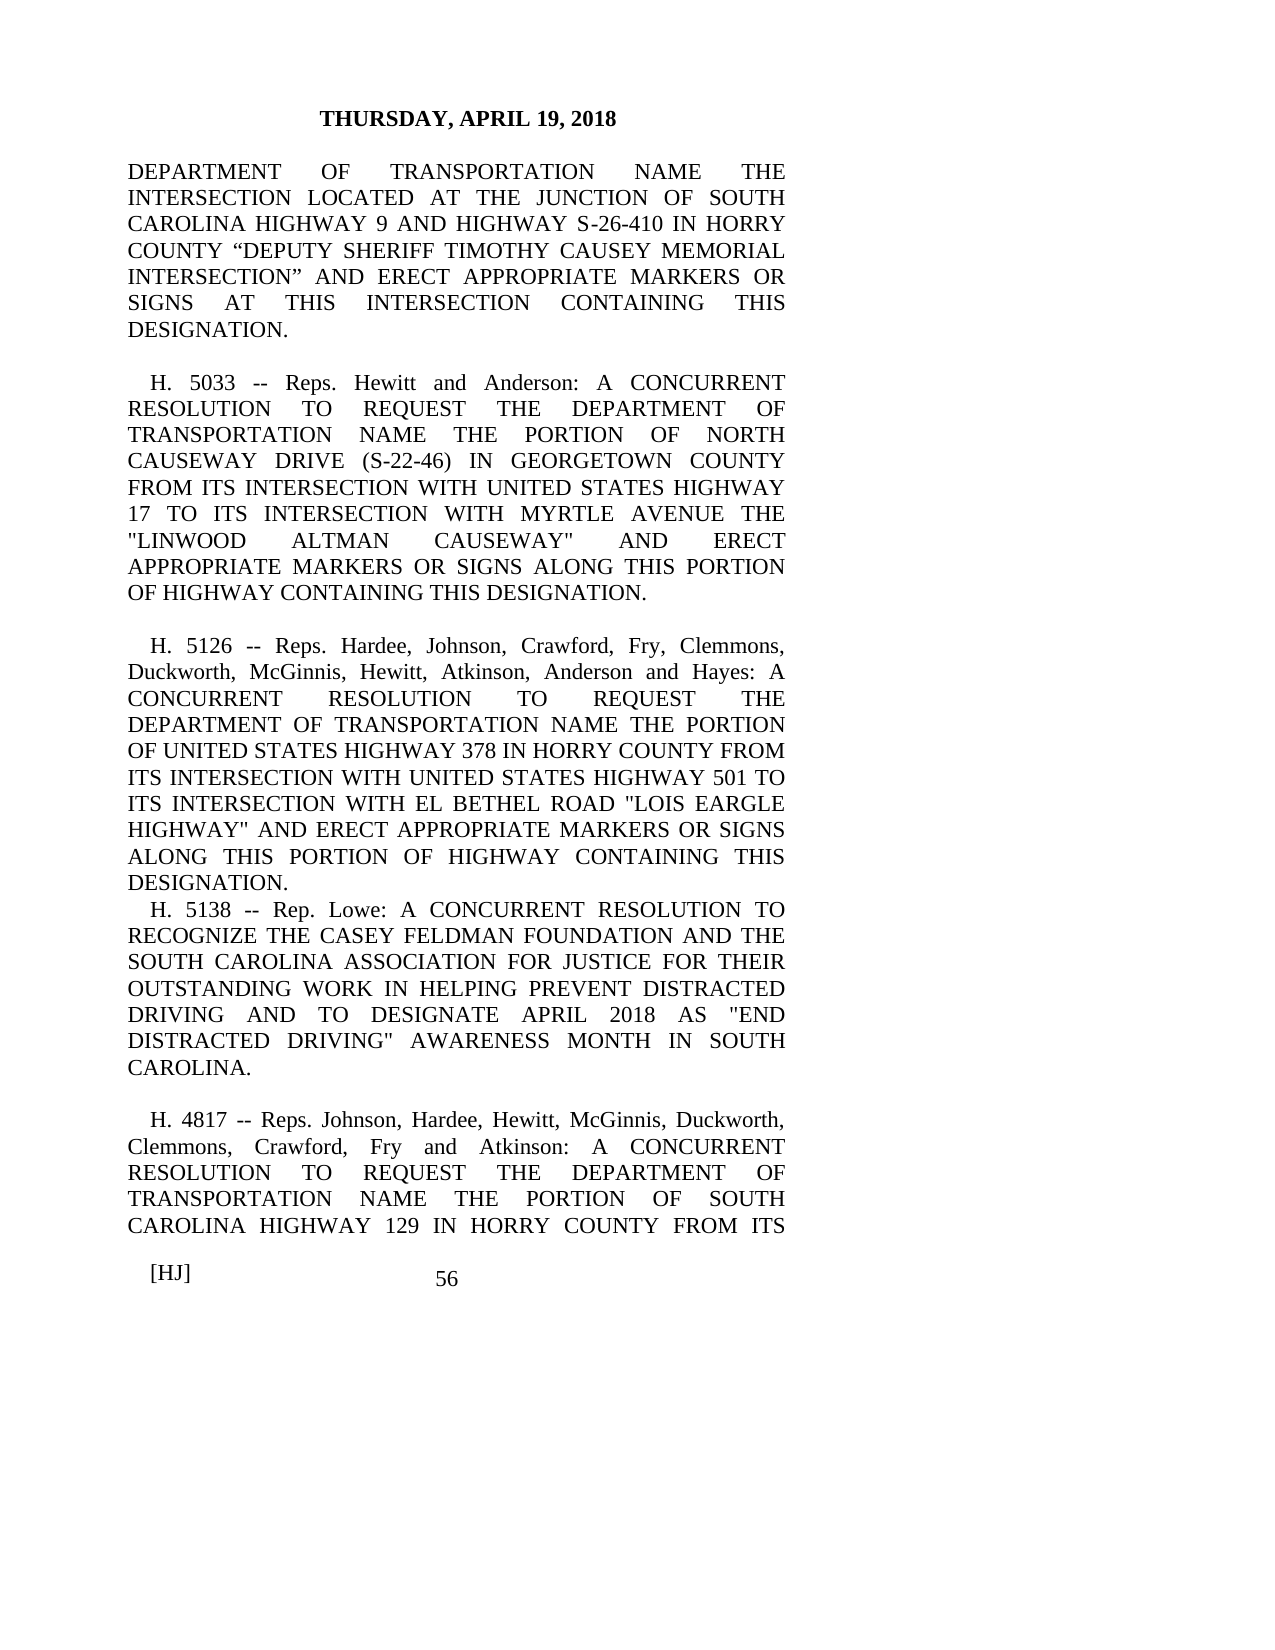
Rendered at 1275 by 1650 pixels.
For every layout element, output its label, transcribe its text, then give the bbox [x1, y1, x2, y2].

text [127, 158, 786, 342]
text H. 5138 -- Rep. Lowe: A CONCURRENT RESOLUTION TO RECOGNIZE THE CASEY FELDMAN FOUNDATION AND THE SOUTH CAROLINA ASSOCIATION FOR JUSTICE FOR THEIR OUTSTANDING WORK IN HELPING PREVENT DISTRACTED DRIVING AND TO DESIGNATE APRIL 2018 AS "END DISTRACTED DRIVING" AWARENESS MONTH IN SOUTH CAROLINA. [127, 896, 786, 1080]
text H. 5033 -- Reps. Hewitt and Anderson: A CONCURRENT RESOLUTION TO REQUEST THE DEPARTMENT OF TRANSPORTATION NAME THE PORTION OF NORTH CAUSEWAY DRIVE (S-22-46) IN GEORGETOWN COUNTY FROM ITS INTERSECTION WITH UNITED STATES HIGHWAY 17 TO ITS INTERSECTION WITH MYRTLE AVENUE THE "LINWOOD ALTMAN CAUSEWAY" AND ERECT APPROPRIATE MARKERS OR SIGNS ALONG THIS PORTION OF HIGHWAY CONTAINING THIS DESIGNATION. [127, 368, 786, 606]
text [127, 1106, 786, 1238]
text H. 5126 -- Reps. Hardee, Johnson, Crawford, Fry, Clemmons, Duckworth, McGinnis, Hewitt, Atkinson, Anderson and Hayes: A CONCURRENT RESOLUTION TO REQUEST THE DEPARTMENT OF TRANSPORTATION NAME THE PORTION OF UNITED STATES HIGHWAY 378 IN HORRY COUNTY FROM ITS INTERSECTION WITH UNITED STATES HIGHWAY 501 TO ITS INTERSECTION WITH EL BETHEL ROAD "LOIS EARGLE HIGHWAY" AND ERECT APPROPRIATE MARKERS OR SIGNS ALONG THIS PORTION OF HIGHWAY CONTAINING THIS DESIGNATION. [127, 632, 786, 896]
